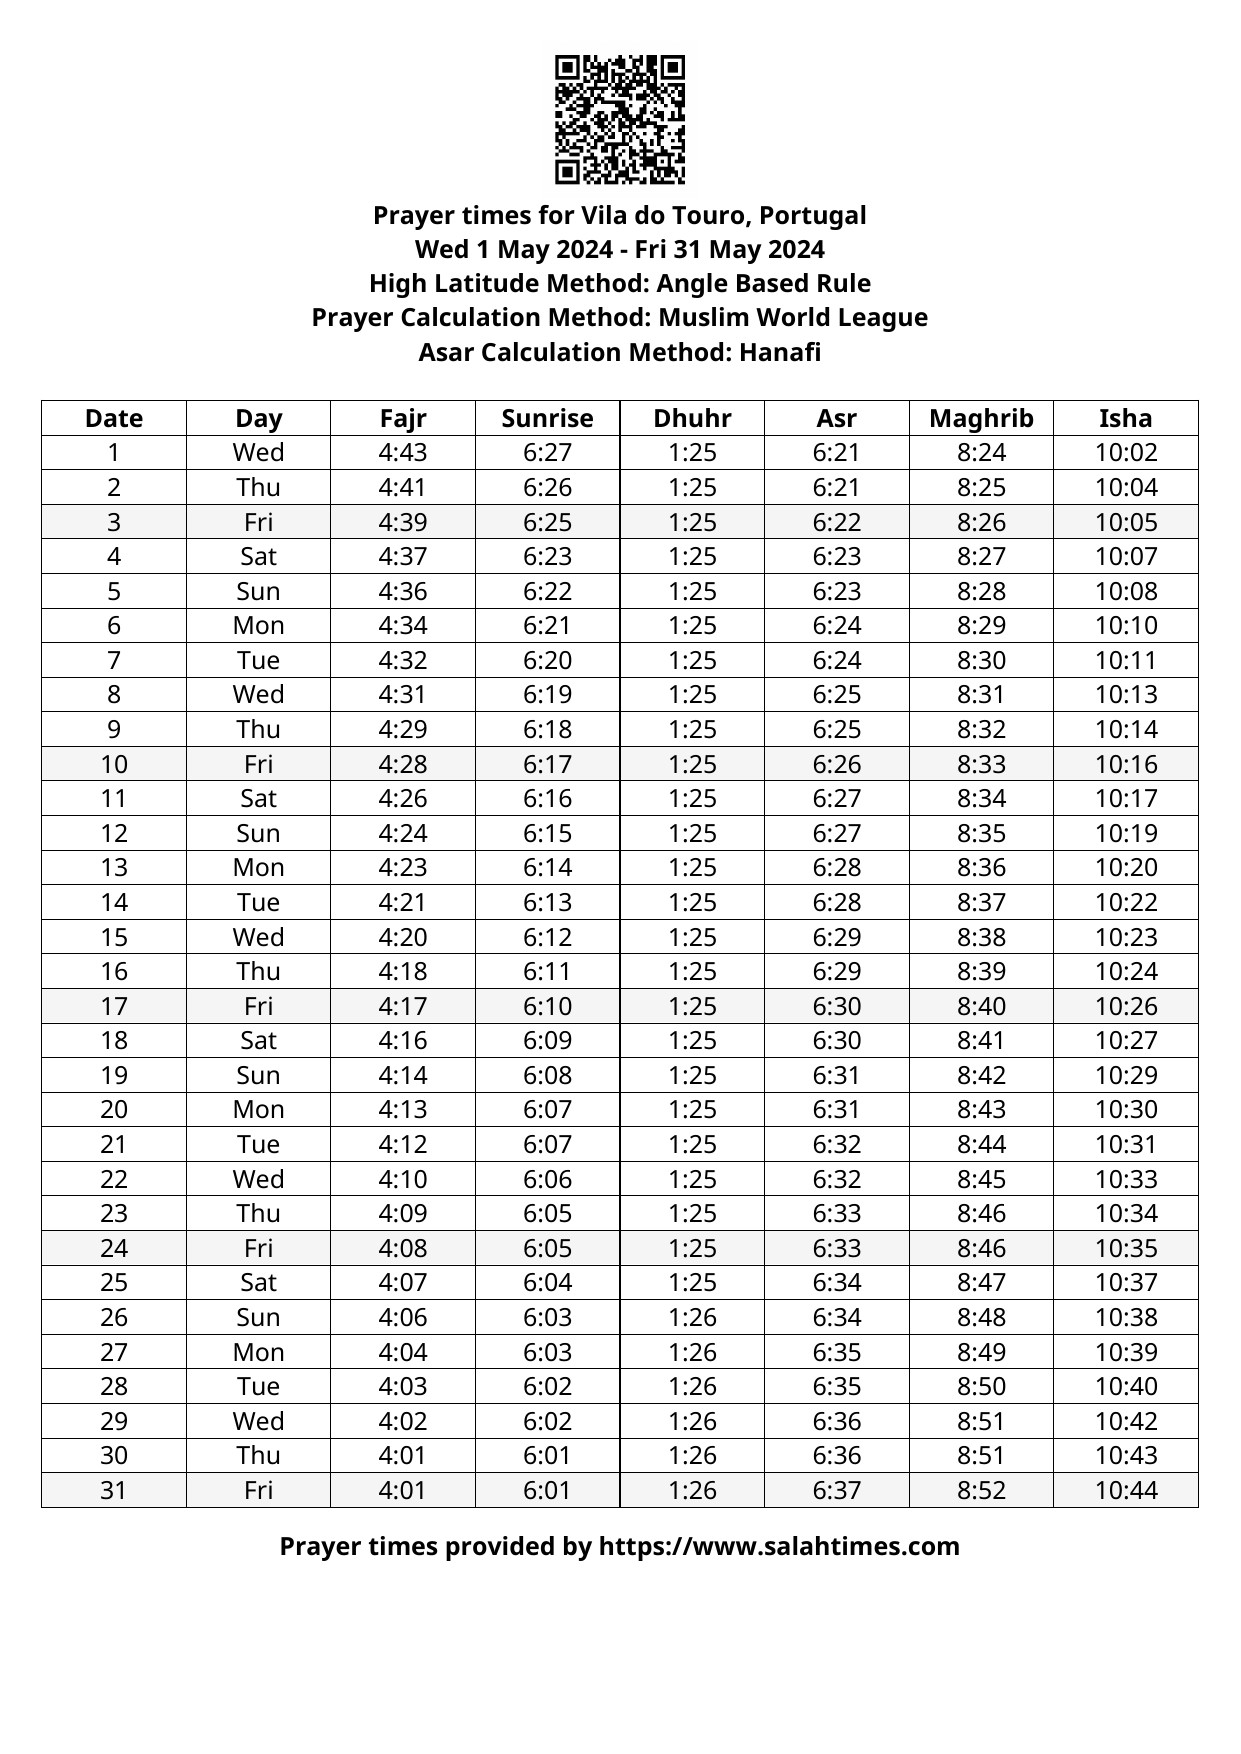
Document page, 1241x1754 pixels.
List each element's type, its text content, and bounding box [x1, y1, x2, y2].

table_cell 13 [42, 851, 186, 884]
table_cell 6:24 [765, 609, 909, 642]
table_cell 10:31 [1054, 1127, 1198, 1161]
table_cell 1:25 [621, 851, 764, 884]
table_cell Mon [187, 1335, 330, 1368]
table_cell 1:25 [621, 436, 764, 469]
table_cell 10:23 [1054, 920, 1198, 953]
table_cell 2 [42, 470, 186, 504]
table_cell 8:44 [910, 1127, 1053, 1161]
table_cell 8:47 [910, 1266, 1053, 1299]
table_cell 4:37 [331, 539, 475, 573]
table_cell 10:14 [1054, 712, 1198, 746]
table_cell 6:30 [765, 1024, 909, 1057]
table_cell Tue [187, 643, 330, 677]
table_cell 6:05 [476, 1231, 619, 1264]
text Wed 1 May 2024 - Fri 31 May 2024 [42, 232, 1198, 266]
table_cell Thu [187, 470, 330, 504]
table_cell 10:04 [1054, 470, 1198, 504]
table_cell 9 [42, 712, 186, 746]
table_cell 10:38 [1054, 1300, 1198, 1334]
table_cell 8:25 [910, 470, 1053, 504]
table_cell 8:37 [910, 885, 1053, 919]
table_cell 6:29 [765, 920, 909, 953]
table_cell Thu [187, 1439, 330, 1472]
table_cell Wed [187, 920, 330, 953]
table_cell 1:25 [621, 1266, 764, 1299]
table_cell 4:32 [331, 643, 475, 677]
table_cell Tue [187, 1369, 330, 1403]
table_cell 10:34 [1054, 1196, 1198, 1230]
table_cell 4:18 [331, 954, 475, 988]
text High Latitude Method: Angle Based Rule [42, 266, 1198, 300]
table_cell 1:25 [621, 539, 764, 573]
table_cell Tue [187, 885, 330, 919]
table_cell 4:31 [331, 678, 475, 711]
table_cell Sun [187, 1058, 330, 1092]
table_cell Mon [187, 609, 330, 642]
table_cell Thu [187, 1196, 330, 1230]
table_cell 6:27 [765, 781, 909, 815]
table_cell 6:04 [476, 1266, 619, 1299]
table_cell 25 [42, 1266, 186, 1299]
table_header Sunrise [476, 401, 619, 434]
table_cell 1:26 [621, 1300, 764, 1334]
table_cell 8:24 [910, 436, 1053, 469]
table_cell 6:22 [765, 505, 909, 538]
table_cell Sat [187, 781, 330, 815]
table_cell 6:31 [765, 1093, 909, 1126]
text Prayer times provided by https://www.salahtimes.com [42, 1528, 1198, 1563]
table_cell 6:03 [476, 1300, 619, 1334]
table_cell 19 [42, 1058, 186, 1092]
table_header Fajr [331, 401, 475, 434]
table_cell 6:24 [765, 643, 909, 677]
table_cell 1:26 [621, 1439, 764, 1472]
table_cell 4:26 [331, 781, 475, 815]
table_cell 29 [42, 1404, 186, 1437]
table_cell 1:25 [621, 712, 764, 746]
table_cell 10:35 [1054, 1231, 1198, 1264]
table_cell Thu [187, 954, 330, 988]
table_cell 6:27 [476, 436, 619, 469]
table_cell Wed [187, 1404, 330, 1437]
table_cell 26 [42, 1300, 186, 1334]
table_cell 1:25 [621, 1058, 764, 1092]
table_cell 8:38 [910, 920, 1053, 953]
table_cell 8:31 [910, 678, 1053, 711]
table_cell Sat [187, 1024, 330, 1057]
table_cell Fri [187, 505, 330, 538]
table_cell 6:27 [765, 816, 909, 849]
table_cell 4:16 [331, 1024, 475, 1057]
table_cell 6:05 [476, 1196, 619, 1230]
table_cell 8:32 [910, 712, 1053, 746]
table_cell 8:52 [910, 1473, 1053, 1507]
table_cell 1:25 [621, 574, 764, 607]
table_cell 6:14 [476, 851, 619, 884]
table_cell 6:25 [765, 712, 909, 746]
table_cell 4:03 [331, 1369, 475, 1403]
table_cell 16 [42, 954, 186, 988]
table_cell 10:30 [1054, 1093, 1198, 1126]
table_cell 4:10 [331, 1162, 475, 1195]
table_cell 6:03 [476, 1335, 619, 1368]
table_cell 1:25 [621, 470, 764, 504]
table_cell 1:25 [621, 1093, 764, 1126]
table_cell 6:12 [476, 920, 619, 953]
table_cell 8:27 [910, 539, 1053, 573]
table_cell 1:26 [621, 1335, 764, 1368]
table_cell 11 [42, 781, 186, 815]
table_cell 1:25 [621, 643, 764, 677]
table_cell 8:39 [910, 954, 1053, 988]
table_cell 24 [42, 1231, 186, 1264]
table_cell 6:22 [476, 574, 619, 607]
table_cell 4:14 [331, 1058, 475, 1092]
table_cell 6:32 [765, 1127, 909, 1161]
table_cell 6:23 [765, 539, 909, 573]
table_cell 6:33 [765, 1196, 909, 1230]
table_cell 6:35 [765, 1335, 909, 1368]
table_cell 4:43 [331, 436, 475, 469]
table_cell 6:11 [476, 954, 619, 988]
table_cell 8:29 [910, 609, 1053, 642]
table_cell 8:43 [910, 1093, 1053, 1126]
table_cell 1:25 [621, 1024, 764, 1057]
table_cell 3 [42, 505, 186, 538]
table_cell 1:25 [621, 678, 764, 711]
table_cell 8:46 [910, 1196, 1053, 1230]
table_cell 8:48 [910, 1300, 1053, 1334]
table_cell 4:29 [331, 712, 475, 746]
table_cell 1:25 [621, 505, 764, 538]
table_cell 4:34 [331, 609, 475, 642]
table_header Dhuhr [621, 401, 764, 434]
table_cell 14 [42, 885, 186, 919]
table_cell 4:13 [331, 1093, 475, 1126]
table_cell 1:25 [621, 885, 764, 919]
table_cell Tue [187, 1127, 330, 1161]
table_cell 28 [42, 1369, 186, 1403]
table_cell 6:30 [765, 989, 909, 1022]
table_cell 6:07 [476, 1093, 619, 1126]
table_cell Fri [187, 989, 330, 1022]
table_cell Sat [187, 539, 330, 573]
text Prayer Calculation Method: Muslim World League [42, 300, 1198, 334]
table_cell 6:26 [765, 747, 909, 780]
table_cell 6:02 [476, 1404, 619, 1437]
table_cell 6:29 [765, 954, 909, 988]
table_cell 10:07 [1054, 539, 1198, 573]
table_cell 23 [42, 1196, 186, 1230]
text Prayer times for Vila do Touro, Portugal [42, 198, 1198, 232]
table_cell 4:09 [331, 1196, 475, 1230]
table_cell 1:25 [621, 989, 764, 1022]
table_cell 1:25 [621, 609, 764, 642]
table_cell 10:22 [1054, 885, 1198, 919]
table_cell 4 [42, 539, 186, 573]
table_cell 4:28 [331, 747, 475, 780]
table_header Isha [1054, 401, 1198, 434]
table_cell 10:42 [1054, 1404, 1198, 1437]
table_cell 8:50 [910, 1369, 1053, 1403]
table_cell 18 [42, 1024, 186, 1057]
table_cell Wed [187, 436, 330, 469]
table_cell 6:16 [476, 781, 619, 815]
table_header Date [42, 401, 186, 434]
table_cell 10:29 [1054, 1058, 1198, 1092]
table_cell 6:28 [765, 851, 909, 884]
table_cell 8:28 [910, 574, 1053, 607]
table_cell 30 [42, 1439, 186, 1472]
table_cell Sat [187, 1266, 330, 1299]
table_cell 6:25 [476, 505, 619, 538]
table_cell Fri [187, 747, 330, 780]
table_cell 6:13 [476, 885, 619, 919]
table_cell 1:26 [621, 1369, 764, 1403]
table_cell 4:04 [331, 1335, 475, 1368]
table_cell 6:15 [476, 816, 619, 849]
table_cell 10:19 [1054, 816, 1198, 849]
table_cell 10:05 [1054, 505, 1198, 538]
table_cell 8:51 [910, 1439, 1053, 1472]
table_cell 4:23 [331, 851, 475, 884]
table_cell Fri [187, 1231, 330, 1264]
table_cell 1 [42, 436, 186, 469]
table_cell 1:25 [621, 1231, 764, 1264]
table_cell 10:24 [1054, 954, 1198, 988]
table_header Asr [765, 401, 909, 434]
table_cell 1:25 [621, 954, 764, 988]
table_cell 4:20 [331, 920, 475, 953]
table_cell Sun [187, 574, 330, 607]
table_cell 6:33 [765, 1231, 909, 1264]
table_cell 1:26 [621, 1404, 764, 1437]
table_cell 10:40 [1054, 1369, 1198, 1403]
table_cell 4:07 [331, 1266, 475, 1299]
table_cell 6:02 [476, 1369, 619, 1403]
table_cell 6:26 [476, 470, 619, 504]
table_cell 8:51 [910, 1404, 1053, 1437]
table_cell 4:21 [331, 885, 475, 919]
table_cell Fri [187, 1473, 330, 1507]
table_cell 21 [42, 1127, 186, 1161]
table_cell 6:25 [765, 678, 909, 711]
table_cell 8 [42, 678, 186, 711]
table_cell Wed [187, 1162, 330, 1195]
table_cell 4:41 [331, 470, 475, 504]
table_cell 6:17 [476, 747, 619, 780]
table_cell 6:32 [765, 1162, 909, 1195]
table_cell 6:01 [476, 1439, 619, 1472]
table_cell 6:18 [476, 712, 619, 746]
table_cell 10:17 [1054, 781, 1198, 815]
table_cell 4:06 [331, 1300, 475, 1334]
table_cell 10:27 [1054, 1024, 1198, 1057]
table_cell 8:30 [910, 643, 1053, 677]
table_cell 6:21 [765, 436, 909, 469]
table_cell 8:45 [910, 1162, 1053, 1195]
table_header Day [187, 401, 330, 434]
table_cell 4:01 [331, 1473, 475, 1507]
table_cell 8:41 [910, 1024, 1053, 1057]
table_cell 22 [42, 1162, 186, 1195]
table_cell 10:08 [1054, 574, 1198, 607]
table_cell Mon [187, 851, 330, 884]
table_cell Sun [187, 816, 330, 849]
table_cell 10:20 [1054, 851, 1198, 884]
table_cell 6:19 [476, 678, 619, 711]
table_cell 8:33 [910, 747, 1053, 780]
table_cell 1:25 [621, 1162, 764, 1195]
table_cell 1:25 [621, 747, 764, 780]
table_cell 10:02 [1054, 436, 1198, 469]
table_cell 10:16 [1054, 747, 1198, 780]
table_cell 6:06 [476, 1162, 619, 1195]
table_cell 6:20 [476, 643, 619, 677]
table_cell 6:37 [765, 1473, 909, 1507]
table_cell 6:01 [476, 1473, 619, 1507]
table_cell 6:23 [476, 539, 619, 573]
table_cell 10:26 [1054, 989, 1198, 1022]
table_cell 1:25 [621, 1127, 764, 1161]
table_cell 17 [42, 989, 186, 1022]
table_header Maghrib [910, 401, 1053, 434]
table_cell 6:21 [765, 470, 909, 504]
table_cell 6:21 [476, 609, 619, 642]
table_cell 10:43 [1054, 1439, 1198, 1472]
table_cell 1:25 [621, 781, 764, 815]
table_cell 12 [42, 816, 186, 849]
table_cell 6:34 [765, 1266, 909, 1299]
table_cell 8:34 [910, 781, 1053, 815]
table_cell 4:08 [331, 1231, 475, 1264]
table_cell 4:36 [331, 574, 475, 607]
table_cell 10:37 [1054, 1266, 1198, 1299]
table_cell 6:09 [476, 1024, 619, 1057]
table_cell 6:34 [765, 1300, 909, 1334]
table_cell Thu [187, 712, 330, 746]
table_cell 6:08 [476, 1058, 619, 1092]
table_cell 6:23 [765, 574, 909, 607]
table_cell Mon [187, 1093, 330, 1126]
table_cell 4:01 [331, 1439, 475, 1472]
table_cell 10:10 [1054, 609, 1198, 642]
table_cell Sun [187, 1300, 330, 1334]
table_cell 8:42 [910, 1058, 1053, 1092]
table_cell 10:11 [1054, 643, 1198, 677]
text Asar Calculation Method: Hanafi [42, 334, 1198, 368]
table_cell 20 [42, 1093, 186, 1126]
table_cell 6 [42, 609, 186, 642]
table_cell 6:28 [765, 885, 909, 919]
table_cell 4:24 [331, 816, 475, 849]
table_cell 8:46 [910, 1231, 1053, 1264]
table_cell 1:26 [621, 1473, 764, 1507]
table_cell 6:36 [765, 1439, 909, 1472]
table_cell 6:35 [765, 1369, 909, 1403]
picture [542, 41, 699, 198]
table_cell 8:40 [910, 989, 1053, 1022]
table_cell Wed [187, 678, 330, 711]
table_cell 1:25 [621, 816, 764, 849]
table_cell 10:39 [1054, 1335, 1198, 1368]
table_cell 15 [42, 920, 186, 953]
table_cell 5 [42, 574, 186, 607]
table_cell 27 [42, 1335, 186, 1368]
table_cell 6:36 [765, 1404, 909, 1437]
table_cell 10:13 [1054, 678, 1198, 711]
table_cell 4:12 [331, 1127, 475, 1161]
table_cell 6:07 [476, 1127, 619, 1161]
table_cell 8:35 [910, 816, 1053, 849]
table_cell 10:33 [1054, 1162, 1198, 1195]
table_cell 6:10 [476, 989, 619, 1022]
table_cell 8:26 [910, 505, 1053, 538]
table_cell 1:25 [621, 1196, 764, 1230]
table_cell 8:36 [910, 851, 1053, 884]
table_cell 6:31 [765, 1058, 909, 1092]
table_cell 4:39 [331, 505, 475, 538]
table_cell 7 [42, 643, 186, 677]
table_cell 10 [42, 747, 186, 780]
table_cell 1:25 [621, 920, 764, 953]
table_cell 4:02 [331, 1404, 475, 1437]
table_cell 4:17 [331, 989, 475, 1022]
table_cell 10:44 [1054, 1473, 1198, 1507]
table_cell 8:49 [910, 1335, 1053, 1368]
table_cell 31 [42, 1473, 186, 1507]
